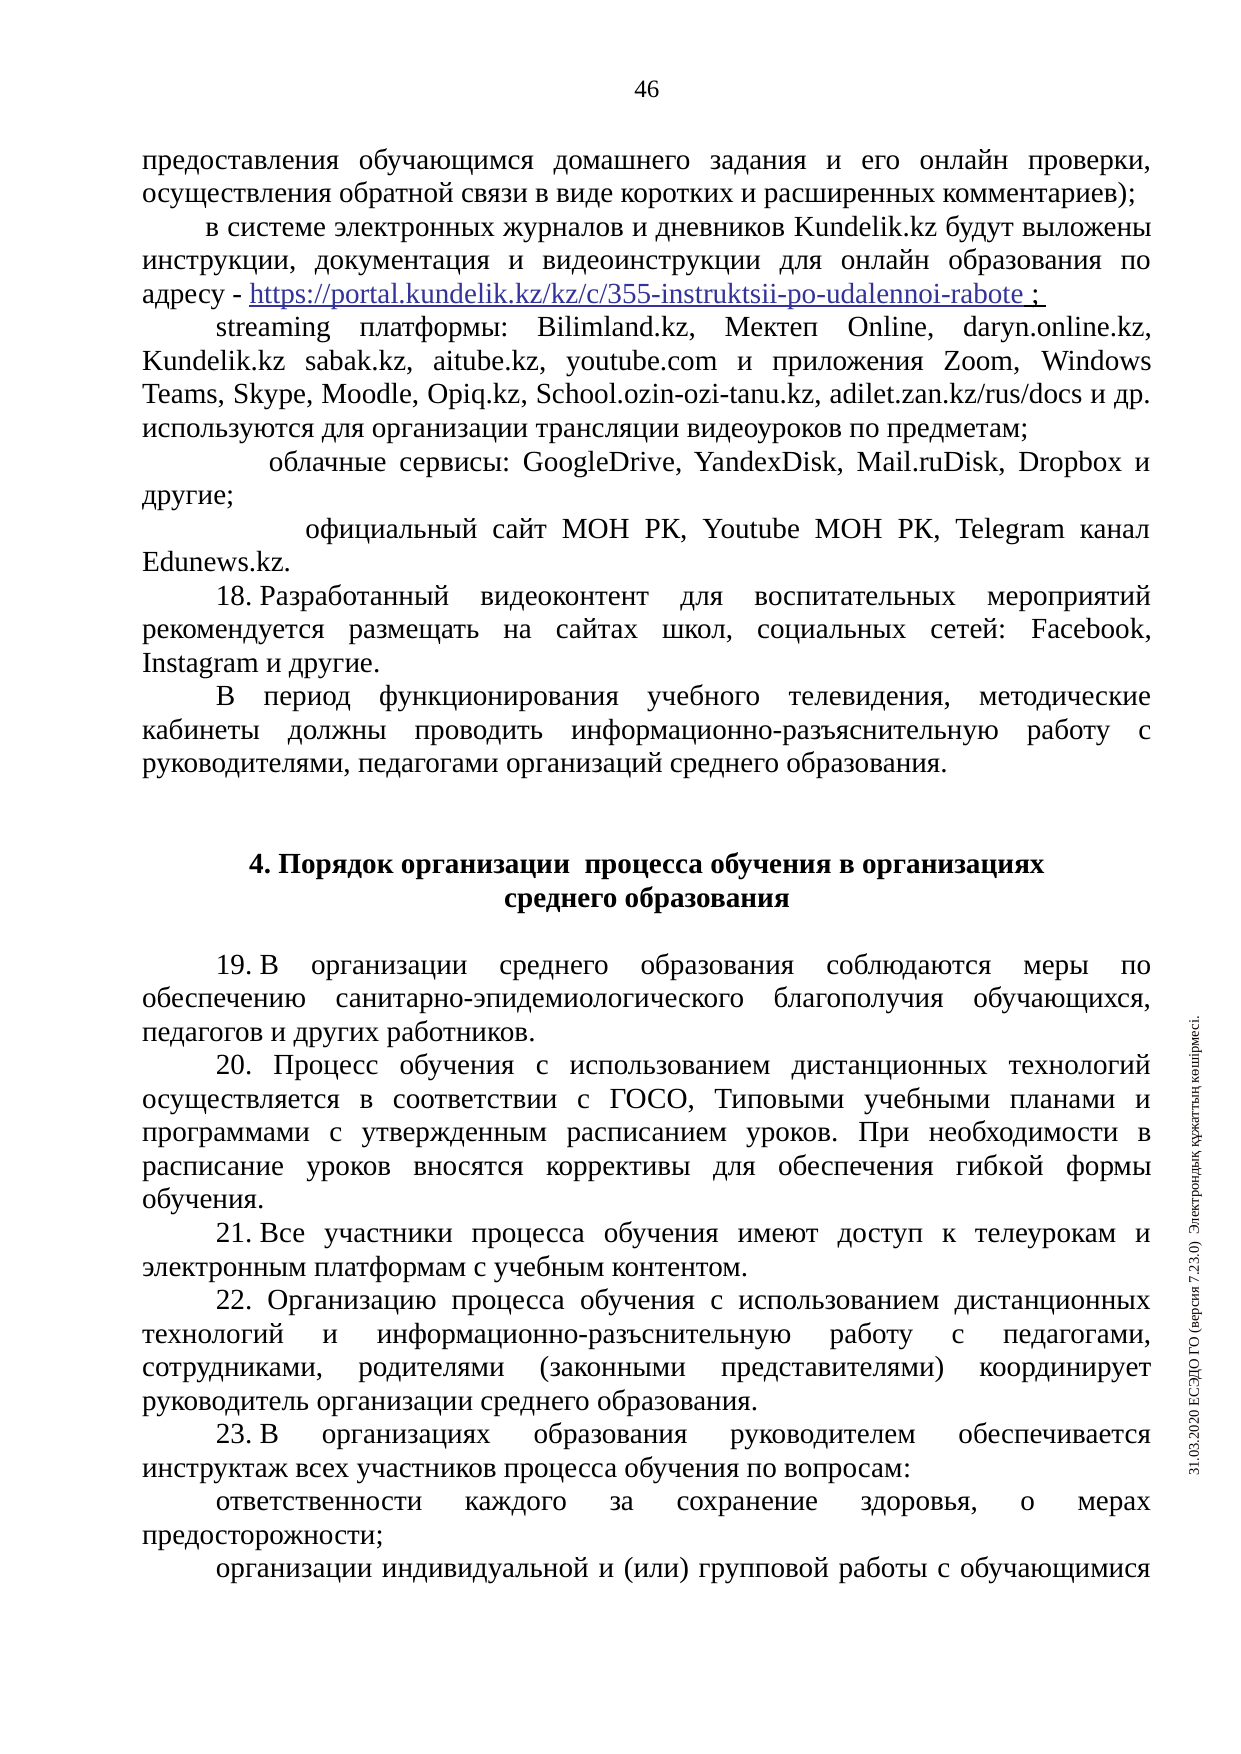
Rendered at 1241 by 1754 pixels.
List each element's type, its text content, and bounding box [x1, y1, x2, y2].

text streaming платформы: Bilimland.kz, Мектеп Online, daryn.online.kz, Kundelik.kz sabak.kz, aitube.kz, youtube.com и приложения Zoom, Windows Teams, Skype, Moodle, Opiq.kz, School.ozin-ozi-tanu.kz, adilet.zan.kz/rus/docs и др. используются для организации трансляции видеоуроков по предметам; [142, 309, 1152, 444]
text В период функционирования учебного телевидения, методические кабинеты должны проводить информационно-разъяснительную работу с руководителями, педагогами организаций среднего образования. [142, 678, 1152, 779]
text 22. Организацию процесса обучения с использованием дистанционных технологий и информационно-разъснительную работу с педагогами, сотрудниками, родителями (законными представителями) координирует руководитель организации среднего образования. [142, 1282, 1152, 1416]
text 19. В организации среднего образования соблюдаются меры по обеспечению санитарно-эпидемиологического благополучия обучающихся, педагогов и других работников. [142, 947, 1152, 1047]
text 20. Процесс обучения с использованием дистанционных технологий осуществляется в соответствии с ГОСО, Типовыми учебными планами и программами с утвержденным расписанием уроков. При необходимости в расписание уроков вносятся коррективы для обеспечения гибкой формы обучения. [142, 1047, 1152, 1215]
text 18. Разработанный видеоконтент для воспитательных мероприятий рекомендуется размещать на сайтах школ, социальных сетей: Facebook, Instagram и другие. [142, 578, 1152, 678]
text 23. В организациях образования руководителем обеспечивается инструктаж всех участников процесса обучения по вопросам: [142, 1416, 1152, 1483]
text среднего образования [142, 880, 1152, 913]
text 4. Порядок организации процесса обучения в организациях [142, 846, 1152, 880]
text ответственности каждого за сохранение здоровья, о мерах предосторожности; [142, 1483, 1152, 1551]
text официальный сайт МОН РК, Youtube МОН РК, Telegram канал Edunews.kz. [142, 511, 1152, 578]
text в системе электронных журналов и дневников Kundelik.kz будут выложены инструкции, документация и видеоинструкции для онлайн образования по адресу - https://portal.kundelik.kz/kz/c/355-instruktsii-po-udalennoi-rabote ; [142, 209, 1152, 309]
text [142, 1551, 1152, 1584]
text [142, 142, 1152, 209]
text 21. Все участники процесса обучения имеют доступ к телеурокам и электронным платформам с учебным контентом. [142, 1215, 1152, 1282]
text облачные сервисы: GoogleDrive, YandexDisk, Mail.ruDisk, Dropbox и другие; [142, 444, 1152, 511]
